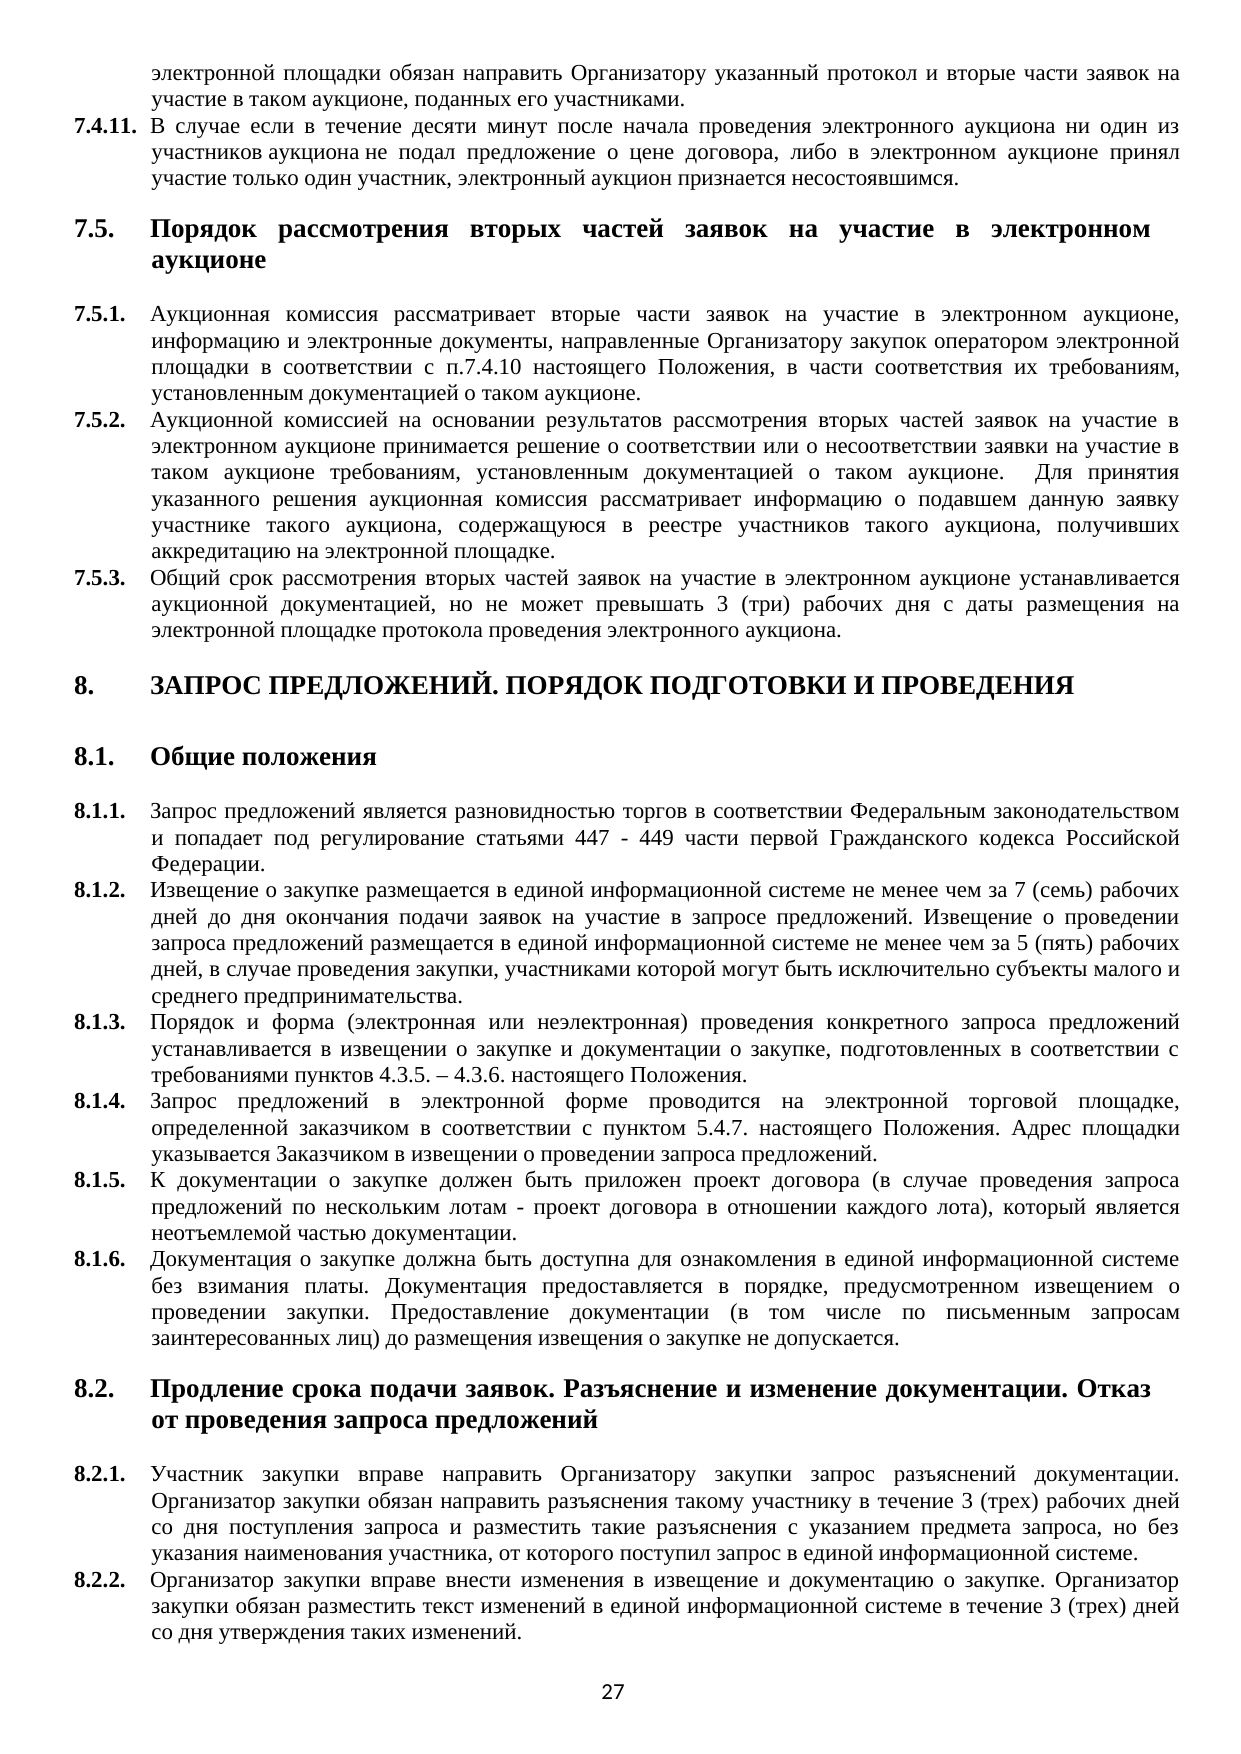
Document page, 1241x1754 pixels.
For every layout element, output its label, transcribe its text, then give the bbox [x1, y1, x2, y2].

list Извещение о закупке размещается в единой информационной системе не менее чем за 7 (семь) рабочих дней до дня окончания подачи заявок на участие в запросе предложений. Извещение о проведении запроса предложений размещается в единой информационной системе не менее чем за 5 (пять) рабочих дней, в случае проведения закупки, участниками которой могут быть исключительно субъекты малого и среднего предпринимательства. [74, 876, 1181, 1008]
list Запрос предложений является разновидностью торгов в соответствии Федеральным законодательством и попадает под регулирование статьями 447 - 449 части первой Гражданского кодекса Российской Федерации. [74, 797, 1181, 876]
list Участник закупки вправе направить Организатору закупки запрос разъяснений документации. Организатор закупки обязан направить разъяснения такому участнику в течение 3 (трех) рабочих дней со дня поступления запроса и разместить такие разъяснения с указанием предмета запроса, но без указания наименования участника, от которого поступил запрос в единой информационной системе. [74, 1460, 1181, 1566]
list Общий срок рассмотрения вторых частей заявок на участие в электронном аукционе устанавливается аукционной документацией, но не может превышать 3 (три) рабочих дня с даты размещения на электронной площадке протокола проведения электронного аукциона. [74, 564, 1181, 643]
subtitle Общие положения [74, 740, 1152, 771]
list К документации о закупке должен быть приложен проект договора (в случае проведения запроса предложений по нескольким лотам - проект договора в отношении каждого лота), который является неотъемлемой частью документации. [74, 1166, 1181, 1245]
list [74, 59, 1181, 112]
list Организатор закупки вправе внести изменения в извещение и документацию о закупке. Организатор закупки обязан разместить текст изменений в единой информационной системе в течение 3 (трех) дней со дня утверждения таких изменений. [74, 1566, 1181, 1645]
list Порядок и форма (электронная или неэлектронная) проведения конкретного запроса предложений устанавливается в извещении о закупке и документации о закупке, подготовленных в соответствии с требованиями пунктов 4.3.5. – 4.3.6. настоящего Положения. [74, 1008, 1181, 1087]
list Документация о закупке должна быть доступна для ознакомления в единой информационной системе без взимания платы. Документация предоставляется в порядке, предусмотренном извещением о проведении закупки. Предоставление документации (в том числе по письменным запросам заинтересованных лиц) до размещения извещения о закупке не допускается. [74, 1245, 1181, 1351]
subtitle Порядок рассмотрения вторых частей заявок на участие в электронном аукционе [74, 212, 1152, 274]
list ЗАПРОС ПРЕДЛОЖЕНИЙ. ПОРЯДОК ПОДГОТОВКИ И ПРОВЕДЕНИЯ [74, 669, 1181, 700]
list Аукционная комиссия рассматривает вторые части заявок на участие в электронном аукционе, информацию и электронные документы, направленные Организатору закупок оператором электронной площадки в соответствии с п.7.4.10 настоящего Положения, в части соответствия их требованиям, установленным документацией о таком аукционе. [74, 300, 1181, 406]
list В случае если в течение десяти минут после начала проведения электронного аукциона ни один из участников аукциона не подал предложение о цене договора, либо в электронном аукционе принял участие только один участник, электронный аукцион признается несостоявшимся. [74, 112, 1181, 191]
list Аукционной комиссией на основании результатов рассмотрения вторых частей заявок на участие в электронном аукционе принимается решение о соответствии или о несоответствии заявки на участие в таком аукционе требованиям, установленным документацией о таком аукционе. Для принятия указанного решения аукционная комиссия рассматривает информацию о подавшем данную заявку участнике такого аукциона, содержащуюся в реестре участников такого аукциона, получивших аккредитацию на электронной площадке. [74, 406, 1181, 564]
list Запрос предложений в электронной форме проводится на электронной торговой площадке, определенной заказчиком в соответствии с пунктом 5.4.7. настоящего Положения. Адрес площадки указывается Заказчиком в извещении о проведении запроса предложений. [74, 1087, 1181, 1166]
subtitle Продление срока подачи заявок. Разъяснение и изменение документации. Отказ от проведения запроса предложений [74, 1372, 1152, 1434]
